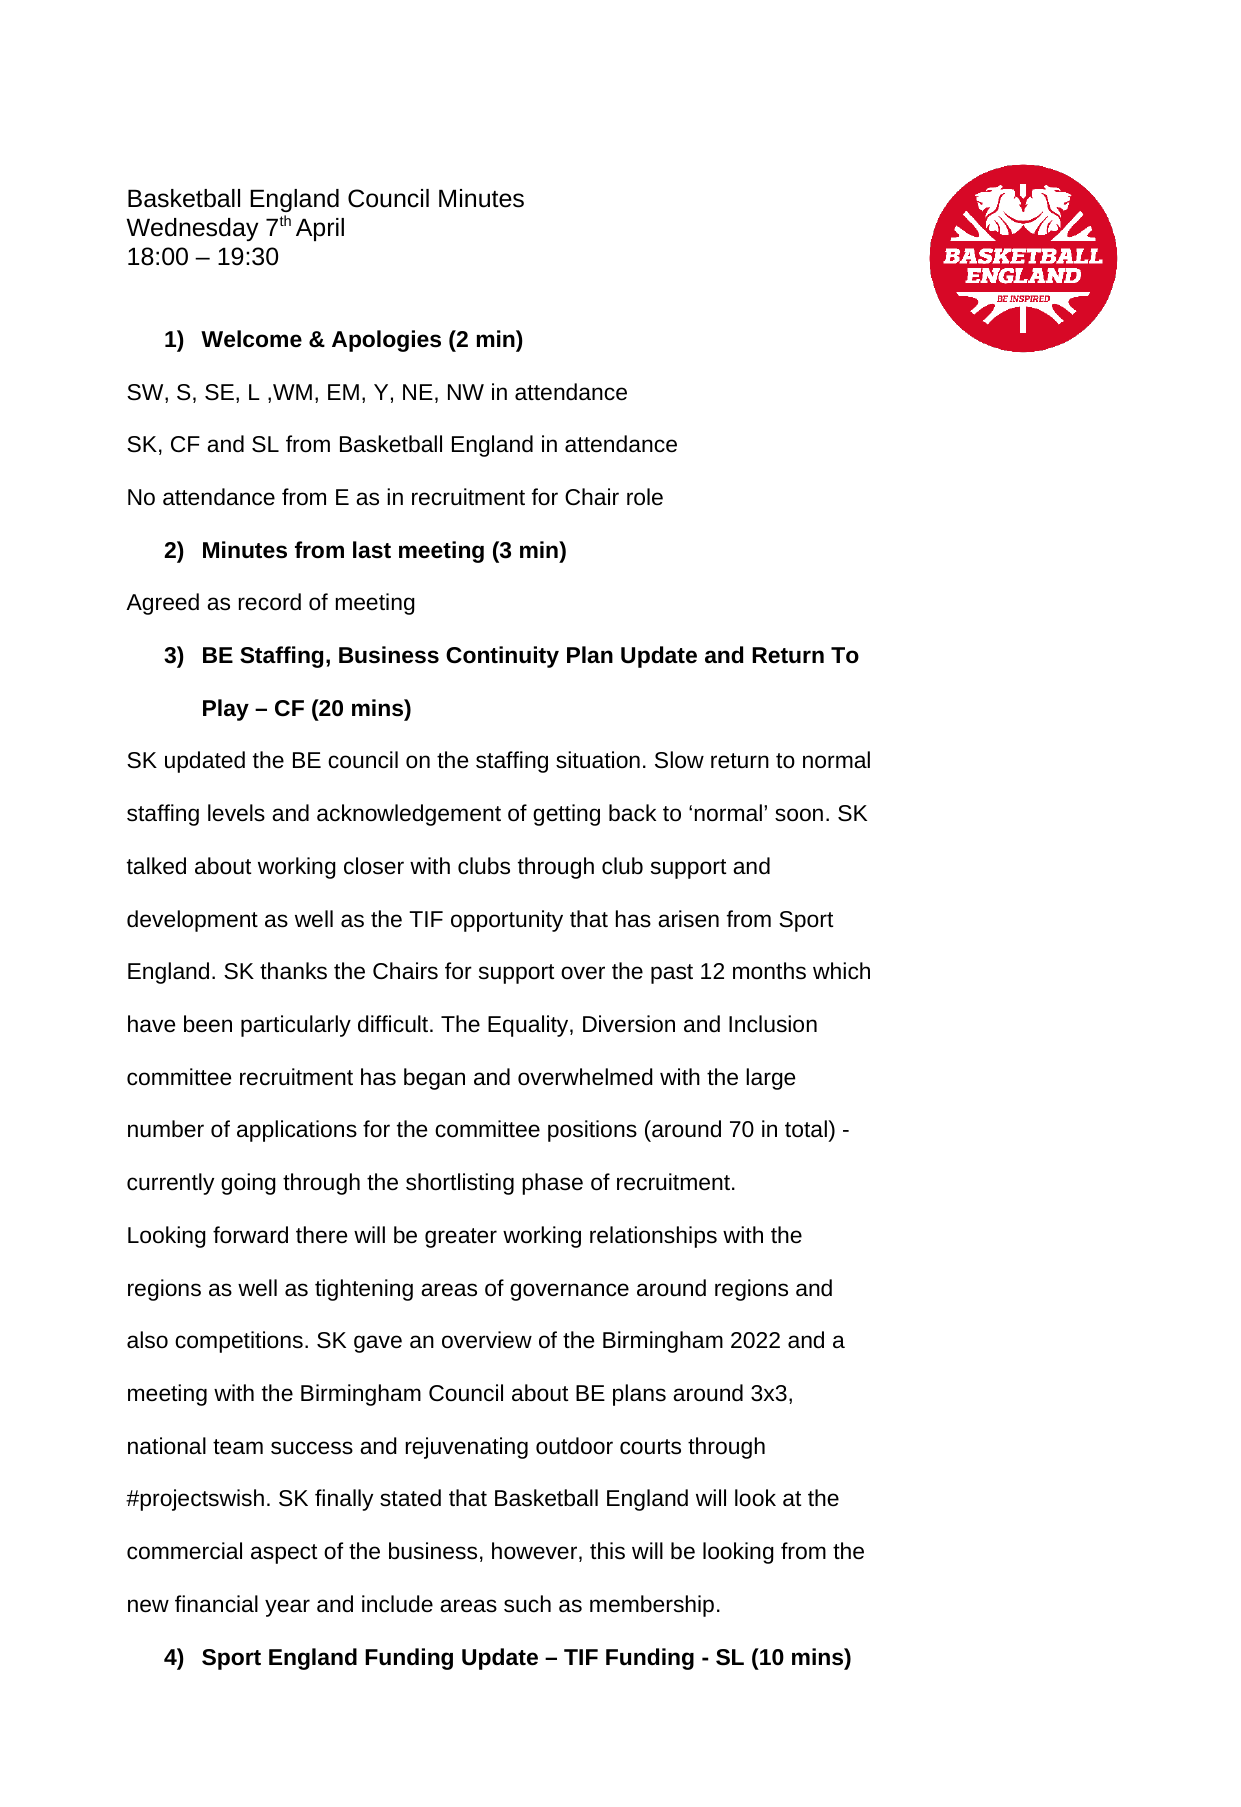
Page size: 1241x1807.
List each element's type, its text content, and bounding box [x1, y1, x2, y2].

list BE Staffing, Business Continuity Plan Update and Return To Play – CF (20 mins) [164, 642, 878, 721]
list Welcome & Apologies (2 min) [164, 326, 878, 352]
text 18:00 – 19:30 [126, 242, 878, 271]
text Basketball England Council Minutes [126, 184, 878, 213]
list Minutes from last meeting (3 min) [164, 537, 878, 563]
text SK, CF and SL from Basketball England in attendance [126, 431, 878, 457]
list Sport England Funding Update – TIF Funding - SL (10 mins) [164, 1643, 878, 1670]
picture [920, 155, 1126, 361]
text SW, S, SE, L ,WM, EM, Y, NE, NW in attendance [126, 378, 878, 405]
text Wednesday 7th April [126, 213, 878, 242]
text SK updated the BE council on the staffing situation. Slow return to normal staffing levels and acknowledgement of getting back to ‘normal’ soon. SK talked about working closer with clubs through club support and development as well as the TIF opportunity that has arisen from Sport England. SK thanks the Chairs for support over the past 12 months which have been particularly difficult. The Equality, Diversion and Inclusion committee recruitment has began and overwhelmed with the large number of applications for the committee positions (around 70 in total) - currently going through the shortlisting phase of recruitment. [126, 747, 878, 1195]
text Agreed as record of meeting [126, 589, 878, 616]
text Looking forward there will be greater working relationships with the regions as well as tightening areas of governance around regions and also competitions. SK gave an overview of the Birmingham 2022 and a meeting with the Birmingham Council about BE plans around 3x3, national team success and rejuvenating outdoor courts through #projectswish. SK finally stated that Basketball England will look at the commercial aspect of the business, however, this will be looking from the new financial year and include areas such as membership. [126, 1222, 878, 1617]
text No attendance from E as in recruitment for Chair role [126, 484, 878, 510]
